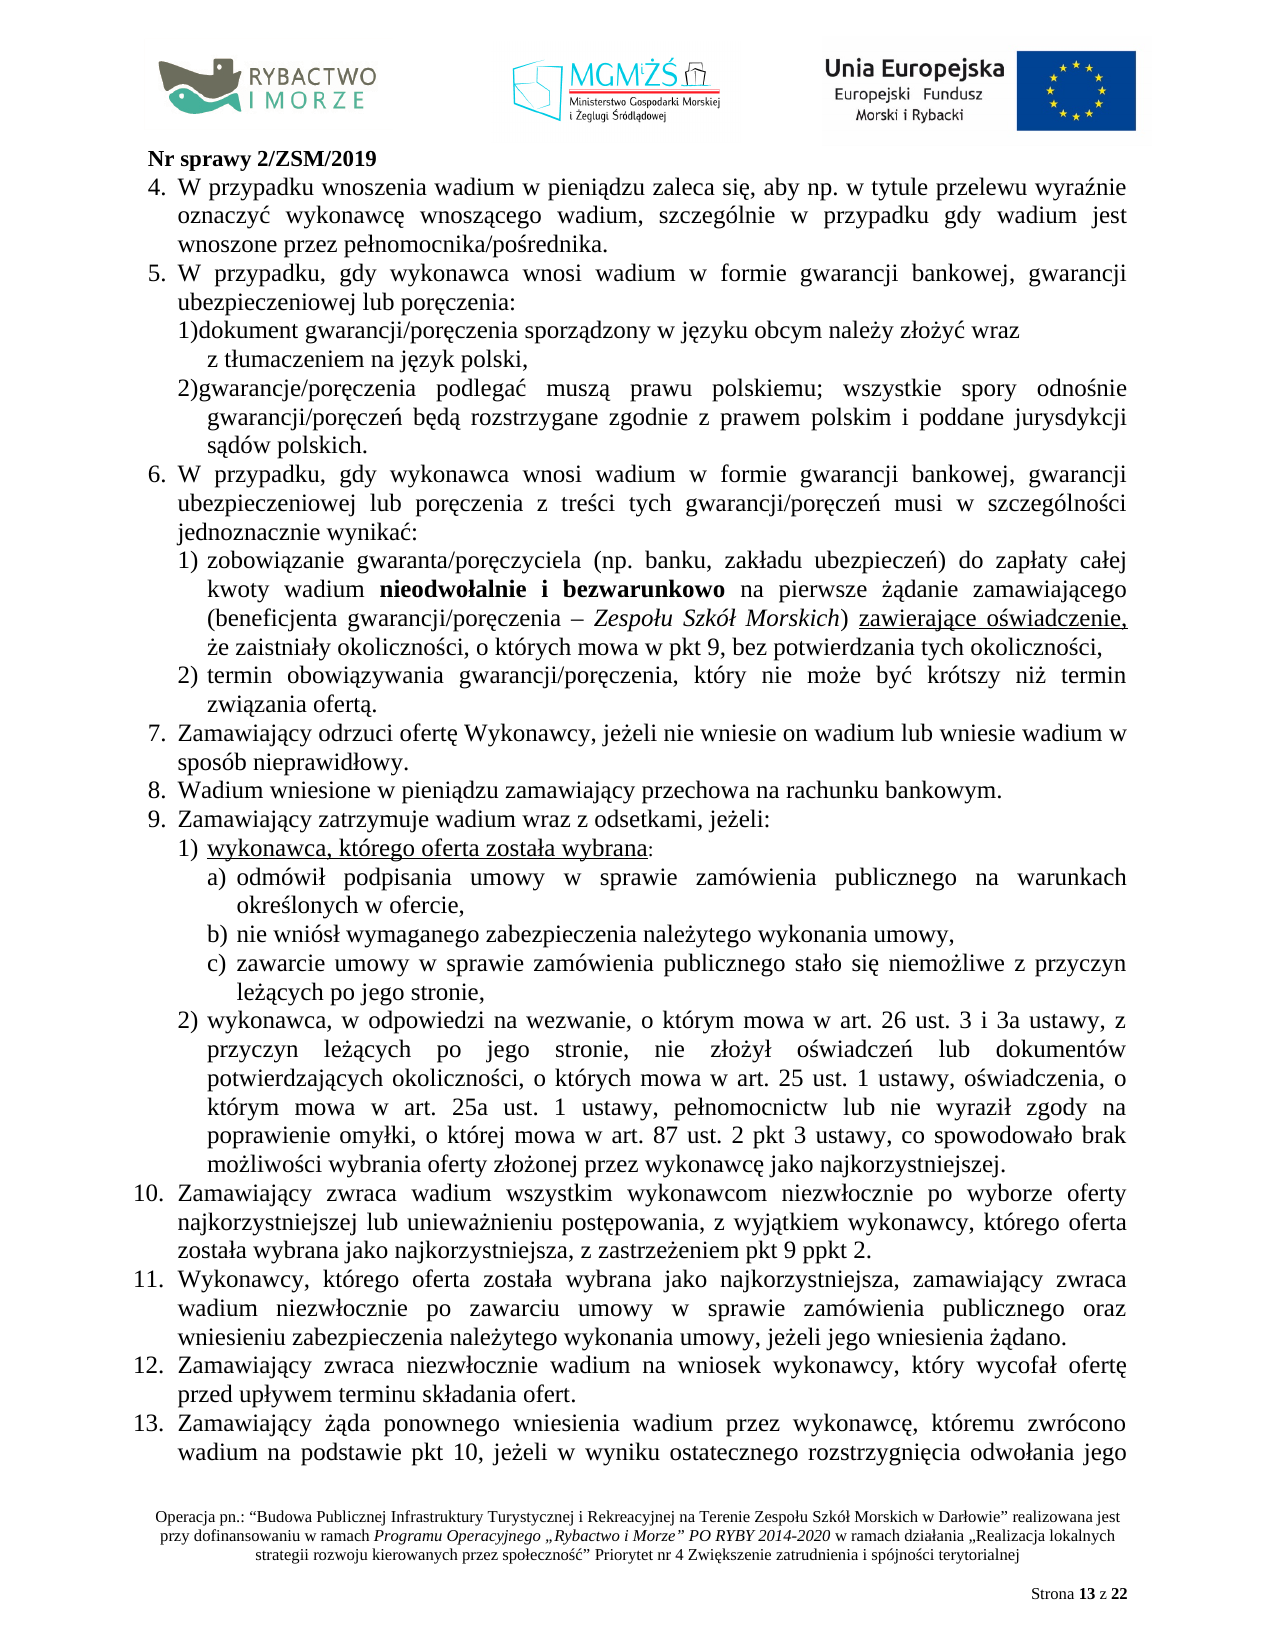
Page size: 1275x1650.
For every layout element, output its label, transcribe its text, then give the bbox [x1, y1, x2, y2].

list termin obowiązywania gwarancji/poręczenia, który nie może być krótszy niż termin związania ofertą. [177, 660, 1127, 718]
picture [822, 36, 1152, 146]
picture [144, 38, 393, 130]
list wykonawca, w odpowiedzi na wezwanie, o którym mowa w art. 26 ust. 3 i 3a ustawy, z przyczyn leżących po jego stronie, nie złożył oświadczeń lub dokumentów potwierdzających okoliczności, o których mowa w art. 25 ust. 1 ustawy, oświadczenia, o którym mowa w art. 25a ust. 1 ustawy, pełnomocnictw lub nie wyraził zgody na poprawienie omyłki, o której mowa w art. 87 ust. 2 pkt 3 ustawy, co spowodowało brak możliwości wybrania oferty złożonej przez wykonawcę jako najkorzystniejszej. [177, 1005, 1127, 1178]
list dokument gwarancji/poręczenia sporządzony w języku obcym należy złożyć wraz z tłumaczeniem na język polski, [177, 315, 1127, 373]
list W przypadku, gdy wykonawca wnosi wadium w formie gwarancji bankowej, gwarancji ubezpieczeniowej lub poręczenia: [148, 258, 1127, 315]
list Zamawiający zwraca wadium wszystkim wykonawcom niezwłocznie po wyborze oferty najkorzystniejszej lub unieważnieniu postępowania, z wyjątkiem wykonawcy, którego oferta została wybrana jako najkorzystniejsza, z zastrzeżeniem pkt 9 ppkt 2. [133, 1178, 1127, 1264]
list Zamawiający zwraca niezwłocznie wadium na wniosek wykonawcy, który wycofał ofertę przed upływem terminu składania ofert. [133, 1350, 1127, 1408]
list Wadium wniesione w pieniądzu zamawiający przechowa na rachunku bankowym. [148, 775, 1127, 804]
list Zamawiający zatrzymuje wadium wraz z odsetkami, jeżeli: [148, 804, 1127, 833]
list gwarancje/poręczenia podlegać muszą prawu polskiemu; wszystkie spory odnośnie gwarancji/poręczeń będą rozstrzygane zgodnie z prawem polskim i poddane jurysdykcji sądów polskich. [177, 373, 1127, 459]
picture [491, 41, 741, 143]
list nie wniósł wymaganego zabezpieczenia należytego wykonania umowy, [207, 919, 1127, 948]
list zobowiązanie gwaranta/poręczyciela (np. banku, zakładu ubezpieczeń) do zapłaty całej kwoty wadium nieodwołalnie i bezwarunkowo na pierwsze żądanie zamawiającego (beneficjenta gwarancji/poręczenia – Zespołu Szkół Morskich) zawierające oświadczenie, że zaistniały okoliczności, o których mowa w pkt 9, bez potwierdzania tych okoliczności, [177, 545, 1127, 660]
list Zamawiający odrzuci ofertę Wykonawcy, jeżeli nie wniesie on wadium lub wniesie wadium w sposób nieprawidłowy. [148, 718, 1127, 775]
list W przypadku, gdy wykonawca wnosi wadium w formie gwarancji bankowej, gwarancji ubezpieczeniowej lub poręczenia z treści tych gwarancji/poręczeń musi w szczególności jednoznacznie wynikać: [148, 459, 1127, 545]
list Wykonawcy, którego oferta została wybrana jako najkorzystniejsza, zamawiający zwraca wadium niezwłocznie po zawarciu umowy w sprawie zamówienia publicznego oraz wniesieniu zabezpieczenia należytego wykonania umowy, jeżeli jego wniesienia żądano. [133, 1264, 1127, 1350]
list wykonawca, którego oferta została wybrana: [177, 833, 1127, 862]
list odmówił podpisania umowy w sprawie zamówienia publicznego na warunkach określonych w ofercie, [207, 862, 1127, 919]
list W przypadku wnoszenia wadium w pieniądzu zaleca się, aby np. w tytule przelewu wyraźnie oznaczyć wykonawcę wnoszącego wadium, szczególnie w przypadku gdy wadium jest wnoszone przez pełnomocnika/pośrednika. [148, 172, 1127, 258]
list zawarcie umowy w sprawie zamówienia publicznego stało się niemożliwe z przyczyn leżących po jego stronie, [207, 948, 1127, 1005]
